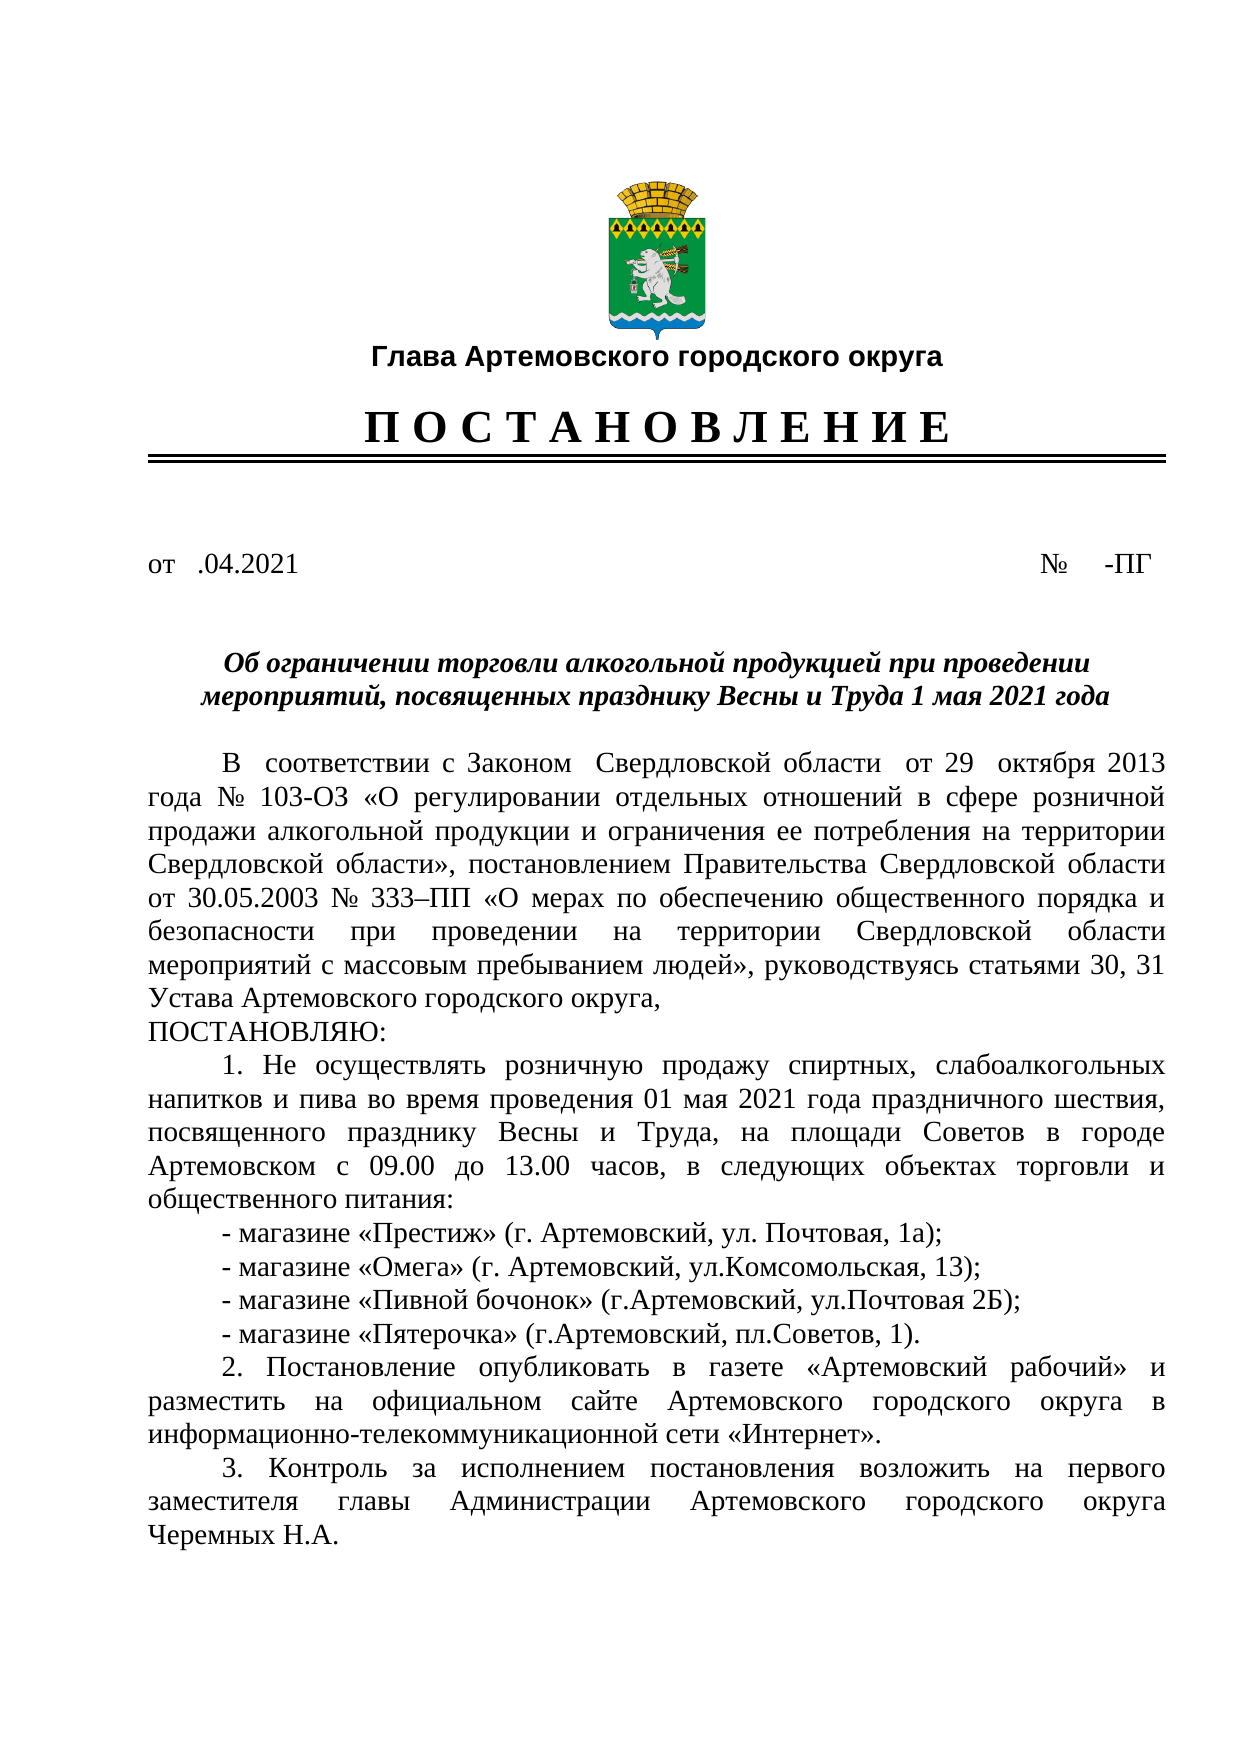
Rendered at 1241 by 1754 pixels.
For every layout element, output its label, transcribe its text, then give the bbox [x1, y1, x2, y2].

text 3. Контроль за исполнением постановления возложить на первого заместителя главы Администрации Артемовского городского округа Черемных Н.А. [148, 1450, 1166, 1551]
text В соответствии с Законом Свердловской области от 29 октября 2013 года № 103-ОЗ «О регулировании отдельных отношений в сфере розничной продажи алкогольной продукции и ограничения ее потребления на территории Свердловской области», постановлением Правительства Свердловской области от 30.05.2003 № 333–ПП «О мерах по обеспечению общественного порядка и безопасности при проведении на территории Свердловской области мероприятий с массовым пребыванием людей», руководствуясь статьями 30, 31 Устава Артемовского городского округа, [148, 746, 1166, 1014]
text 2. Постановление опубликовать в газете «Артемовский рабочий» и разместить на официальном сайте Артемовского городского округа в информационно-телекоммуникационной сети «Интернет». [148, 1349, 1167, 1450]
text от .04.2021 № -ПГ [148, 547, 1166, 580]
text - магазине «Престиж» (г. Артемовский, ул. Почтовая, 1а); [148, 1215, 1166, 1249]
text - магазине «Омега» (г. Артемовский, ул.Комсомольская, 13); [148, 1249, 1166, 1282]
text - магазине «Пятерочка» (г.Артемовский, пл.Советов, 1). [148, 1316, 1166, 1349]
picture [608, 181, 706, 340]
text ПОСТАНОВЛЯЮ: [148, 1014, 1166, 1047]
text ПОСТАНОВЛЕНИЕ [148, 399, 1166, 454]
text - магазине «Пивной бочонок» (г.Артемовский, ул.Почтовая 2Б); [148, 1282, 1166, 1316]
text 1. Не осуществлять розничную продажу спиртных, слабоалкогольных напитков и пива во время проведения 01 мая 2021 года праздничного шествия, посвященного празднику Весны и Труда, на площади Советов в городе Артемовском с 09.00 до 13.00 часов, в следующих объектах торговли и общественного питания: [148, 1047, 1166, 1215]
text мероприятий, посвященных празднику Весны и Труда 1 мая 2021 года [148, 678, 1166, 712]
text Об ограничении торговли алкогольной продукцией при проведении [148, 645, 1166, 678]
text Глава Артемовского городского округа [148, 339, 1166, 373]
